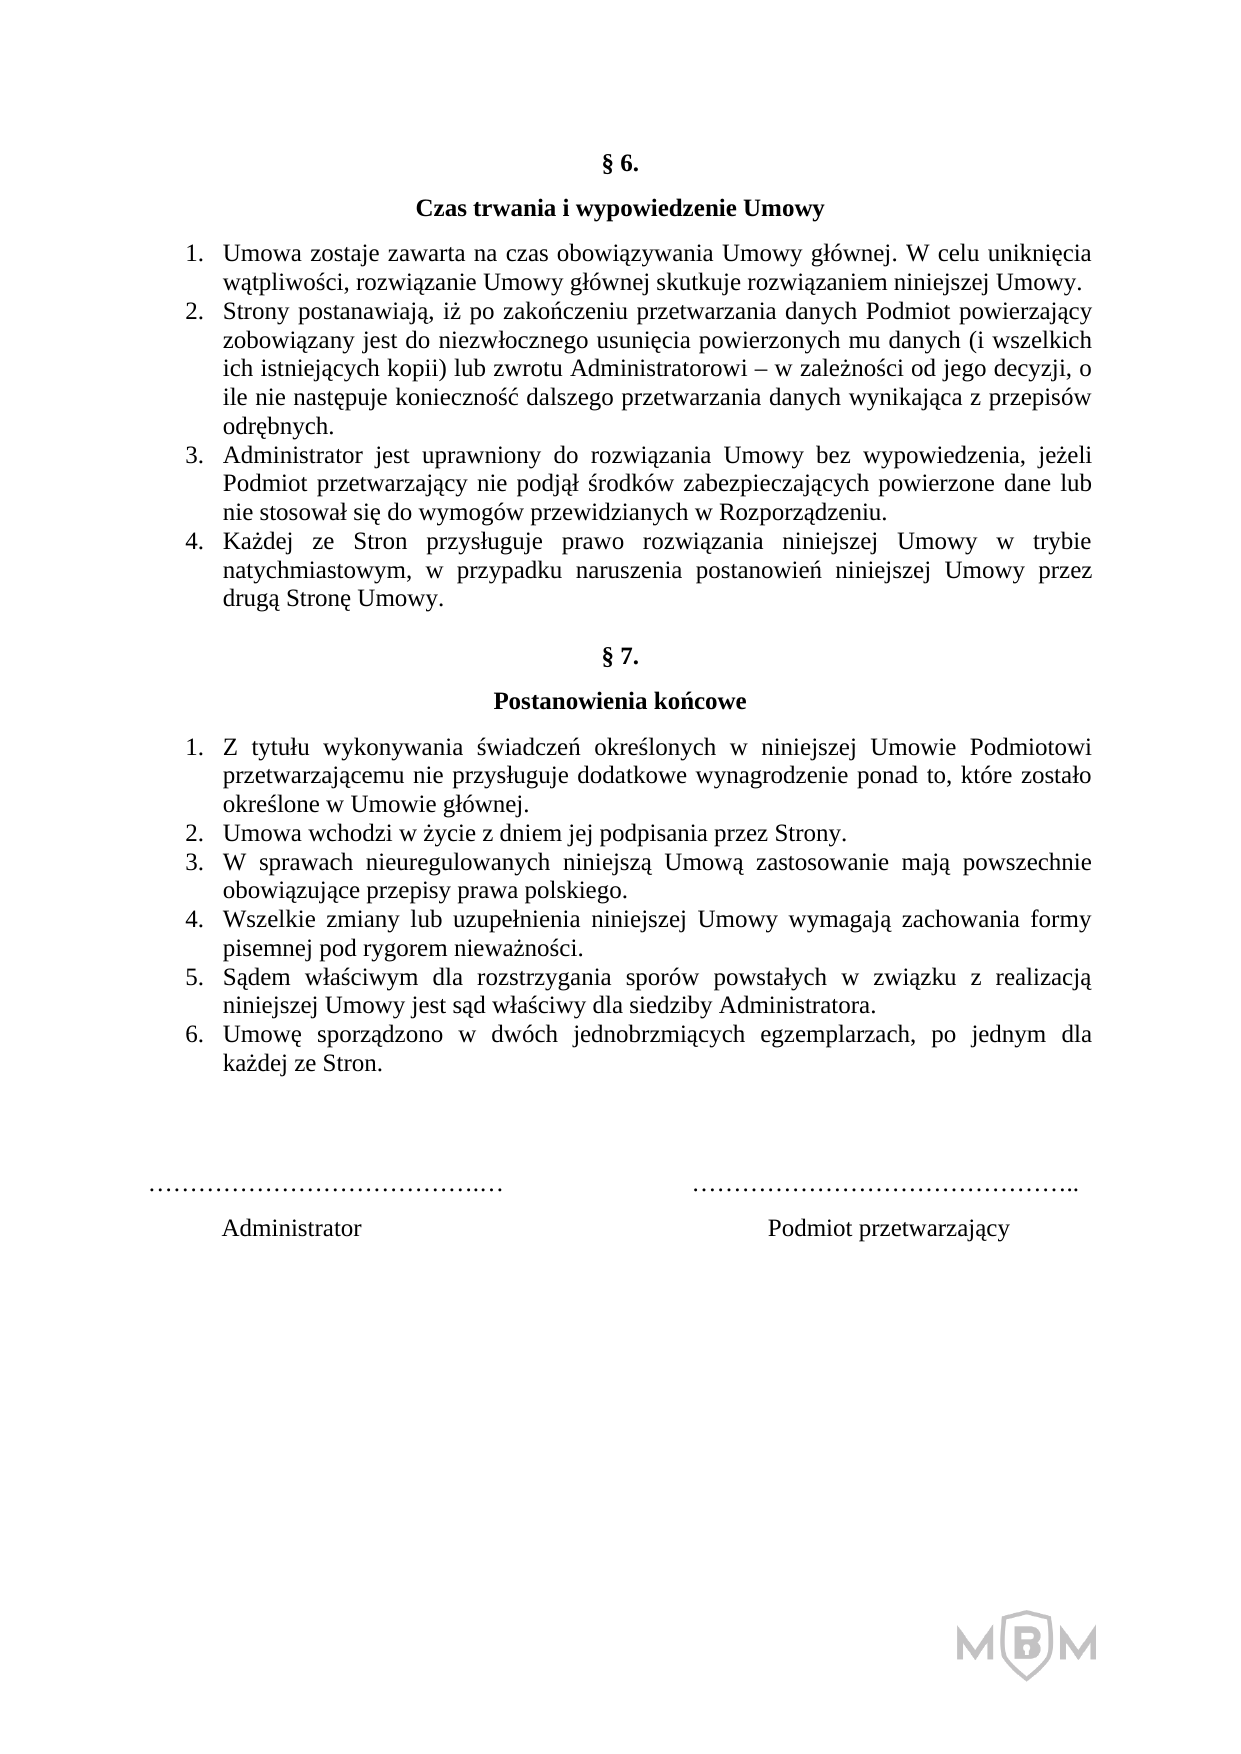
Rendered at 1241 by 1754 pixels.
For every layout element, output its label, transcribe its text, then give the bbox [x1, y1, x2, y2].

list Umowa zostaje zawarta na czas obowiązywania Umowy głównej. W celu uniknięcia wątpliwości, rozwiązanie Umowy głównej skutkuje rozwiązaniem niniejszej Umowy. [185, 238, 1093, 296]
text Postanowienia końcowe [148, 686, 1093, 715]
text § 6. [148, 148, 1093, 176]
list Sądem właściwym dla rozstrzygania sporów powstałych w związku z realizacją niniejszej Umowy jest sąd właściwy dla siedziby Administratora. [185, 962, 1093, 1019]
text Czas trwania i wypowiedzenie Umowy [148, 193, 1093, 222]
list Wszelkie zmiany lub uzupełnienia niniejszej Umowy wymagają zachowania formy pisemnej pod rygorem nieważności. [185, 904, 1093, 962]
list W sprawach nieuregulowanych niniejszą Umową zastosowanie mają powszechnie obowiązujące przepisy prawa polskiego. [185, 847, 1093, 904]
list Każdej ze Stron przysługuje prawo rozwiązania niniejszej Umowy w trybie natychmiastowym, w przypadku naruszenia postanowień niniejszej Umowy przez drugą Stronę Umowy. [185, 526, 1093, 612]
list Strony postanawiają, iż po zakończeniu przetwarzania danych Podmiot powierzający zobowiązany jest do niezwłocznego usunięcia powierzonych mu danych (i wszelkich ich istniejących kopii) lub zwrotu Administratorowi – w zależności od jego decyzji, o ile nie następuje konieczność dalszego przetwarzania danych wynikająca z przepisów odrębnych. [185, 296, 1093, 440]
text Administrator Podmiot przetwarzający [148, 1213, 1093, 1242]
list Administrator jest uprawniony do rozwiązania Umowy bez wypowiedzenia, jeżeli Podmiot przetwarzający nie podjął środków zabezpieczających powierzone dane lub nie stosował się do wymogów przewidzianych w Rozporządzeniu. [185, 440, 1093, 526]
list Umowa wchodzi w życie z dniem jej podpisania przez Strony. [185, 818, 1093, 847]
text ………………………………….… ……………………………………….. [148, 1168, 1093, 1196]
list Z tytułu wykonywania świadczeń określonych w niniejszej Umowie Podmiotowi przetwarzającemu nie przysługuje dodatkowe wynagrodzenie ponad to, które zostało określone w Umowie głównej. [185, 732, 1093, 818]
list Umowę sporządzono w dwóch jednobrzmiących egzemplarzach, po jednym dla każdej ze Stron. [185, 1019, 1093, 1077]
picture [953, 1606, 1100, 1685]
text § 7. [148, 641, 1093, 670]
